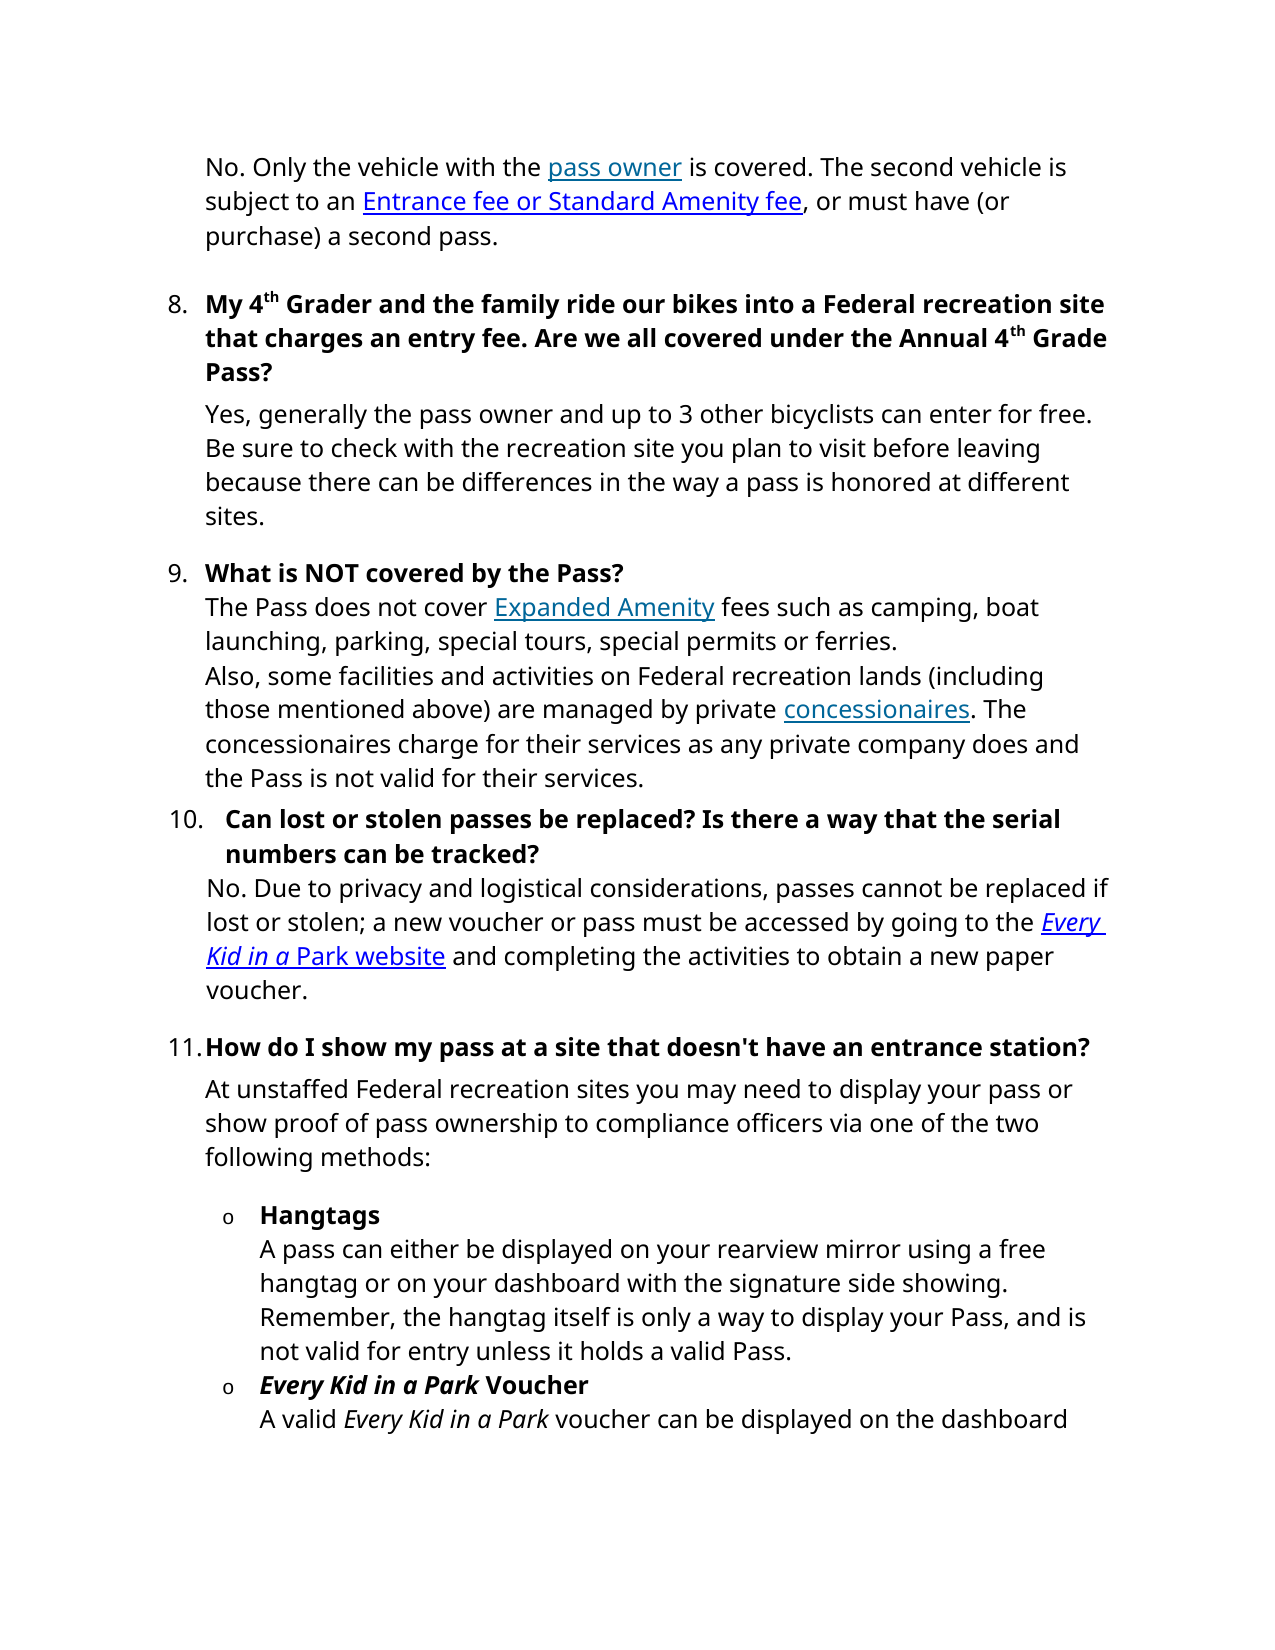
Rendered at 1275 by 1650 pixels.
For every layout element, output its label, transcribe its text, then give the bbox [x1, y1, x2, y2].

text At unstaffed Federal recreation sites you may need to display your pass or show proof of pass ownership to compliance officers via one of the two following methods: [205, 1072, 1109, 1174]
text The Pass does not cover Expanded Amenity fees such as camping, boat launching, parking, special tours, special permits or ferries. [205, 590, 1109, 658]
list How do I show my pass at a site that doesn't have an entrance station? [167, 1030, 1109, 1064]
list Hangtags A pass can either be displayed on your rearview mirror using a free hangtag or on your dashboard with the signature side showing. Remember, the hangtag itself is only a way to display your Pass, and is not valid for entry unless it holds a valid Pass. [222, 1197, 1094, 1368]
list Can lost or stolen passes be replaced? Is there a way that the serial numbers can be tracked? [169, 802, 1109, 870]
text Yes, generally the pass owner and up to 3 other bicyclists can enter for free. Be sure to check with the recreation site you plan to visit before leaving because there can be differences in the way a pass is honored at different sites. [205, 396, 1109, 532]
text Also, some facilities and activities on Federal recreation lands (including those mentioned above) are managed by private concessionaires. The concessionaires charge for their services as any private company does and the Pass is not valid for their services. [205, 658, 1109, 794]
list What is NOT covered by the Pass? [167, 556, 1109, 590]
list My 4th Grader and the family ride our bikes into a Federal recreation site that charges an entry fee. Are we all covered under the Annual 4th Grade Pass? [167, 286, 1109, 388]
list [222, 1368, 1094, 1436]
text No. Due to privacy and logistical considerations, passes cannot be replaced if lost or stolen; a new voucher or pass must be accessed by going to the Every Kid in a Park website and completing the activities to obtain a new paper voucher. [206, 870, 1109, 1007]
text No. Only the vehicle with the pass owner is covered. The second vehicle is subject to an Entrance fee or Standard Amenity fee, or must have (or purchase) a second pass. [205, 150, 1109, 252]
